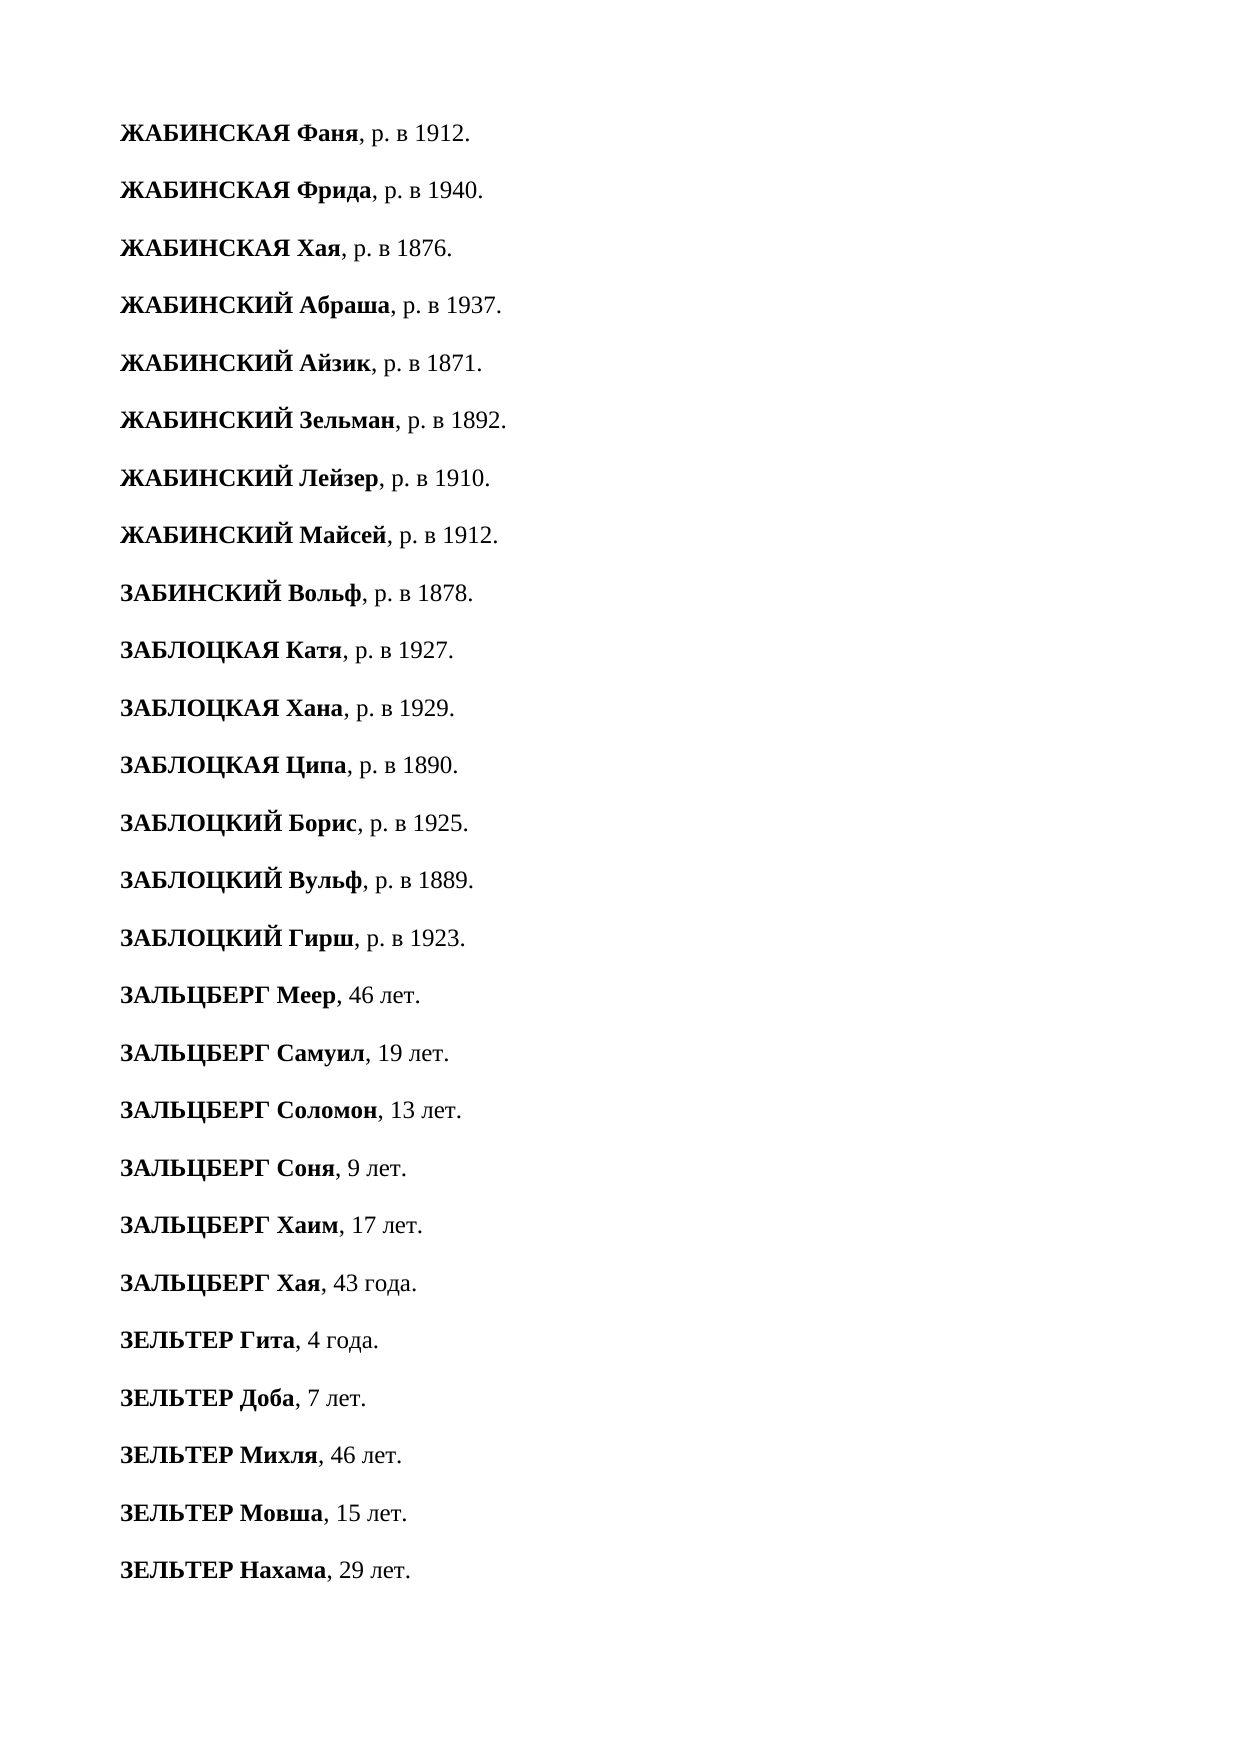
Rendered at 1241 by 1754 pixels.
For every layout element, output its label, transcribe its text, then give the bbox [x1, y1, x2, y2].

text ЗЕЛЬТЕР Мовша, 15 лет. [120, 1498, 1120, 1527]
text ЖАБИНСКАЯ Фрида, р. в 1940. [120, 176, 1120, 204]
text ЗАБЛОЦКАЯ Ципа, р. в 1890. [120, 751, 1120, 779]
text ЗЕЛЬТЕР Доба, 7 лет. [120, 1383, 1120, 1412]
text ЖАБИНСКИЙ Майсей, р. в 1912. [120, 521, 1120, 549]
text ЖАБИНСКИЙ Айзик, р. в 1871. [120, 348, 1120, 377]
text ЗАЛЬЦБЕРГ Хаим, 17 лет. [120, 1211, 1120, 1239]
text ЖАБИНСКИЙ Зельман, р. в 1892. [120, 406, 1120, 434]
text ЗАБЛОЦКИЙ Вульф, р. в 1889. [120, 866, 1120, 894]
text ЗАБИНСКИЙ Вольф, р. в 1878. [120, 578, 1120, 607]
text ЖАБИНСКИЙ Лейзер, р. в 1910. [120, 463, 1120, 492]
text ЖАБИНСКАЯ Хая, р. в 1876. [120, 233, 1120, 262]
text ЗАЛЬЦБЕРГ Соня, 9 лет. [120, 1153, 1120, 1182]
text ЗАЛЬЦБЕРГ Хая, 43 года. [120, 1268, 1120, 1297]
text ЖАБИНСКИЙ Абраша, р. в 1937. [120, 291, 1120, 319]
text ЗАБЛОЦКИЙ Борис, р. в 1925. [120, 808, 1120, 837]
text ЗЕЛЬТЕР Гита, 4 года. [120, 1326, 1120, 1354]
text ЗАБЛОЦКАЯ Хана, р. в 1929. [120, 693, 1120, 722]
text ЗАЛЬЦБЕРГ Соломон, 13 лет. [120, 1096, 1120, 1124]
text ЖАБИНСКАЯ Фаня, р. в 1912. [120, 118, 1120, 147]
text ЗЕЛЬТЕР Михля, 46 лет. [120, 1441, 1120, 1469]
text ЗАЛЬЦБЕРГ Самуил, 19 лет. [120, 1038, 1120, 1067]
text ЗЕЛЬТЕР Нахама, 29 лет. [120, 1556, 1120, 1584]
text ЗАБЛОЦКАЯ Катя, р. в 1927. [120, 636, 1120, 664]
text ЗАБЛОЦКИЙ Гирш, р. в 1923. [120, 923, 1120, 952]
text ЗАЛЬЦБЕРГ Меер, 46 лет. [120, 981, 1120, 1009]
